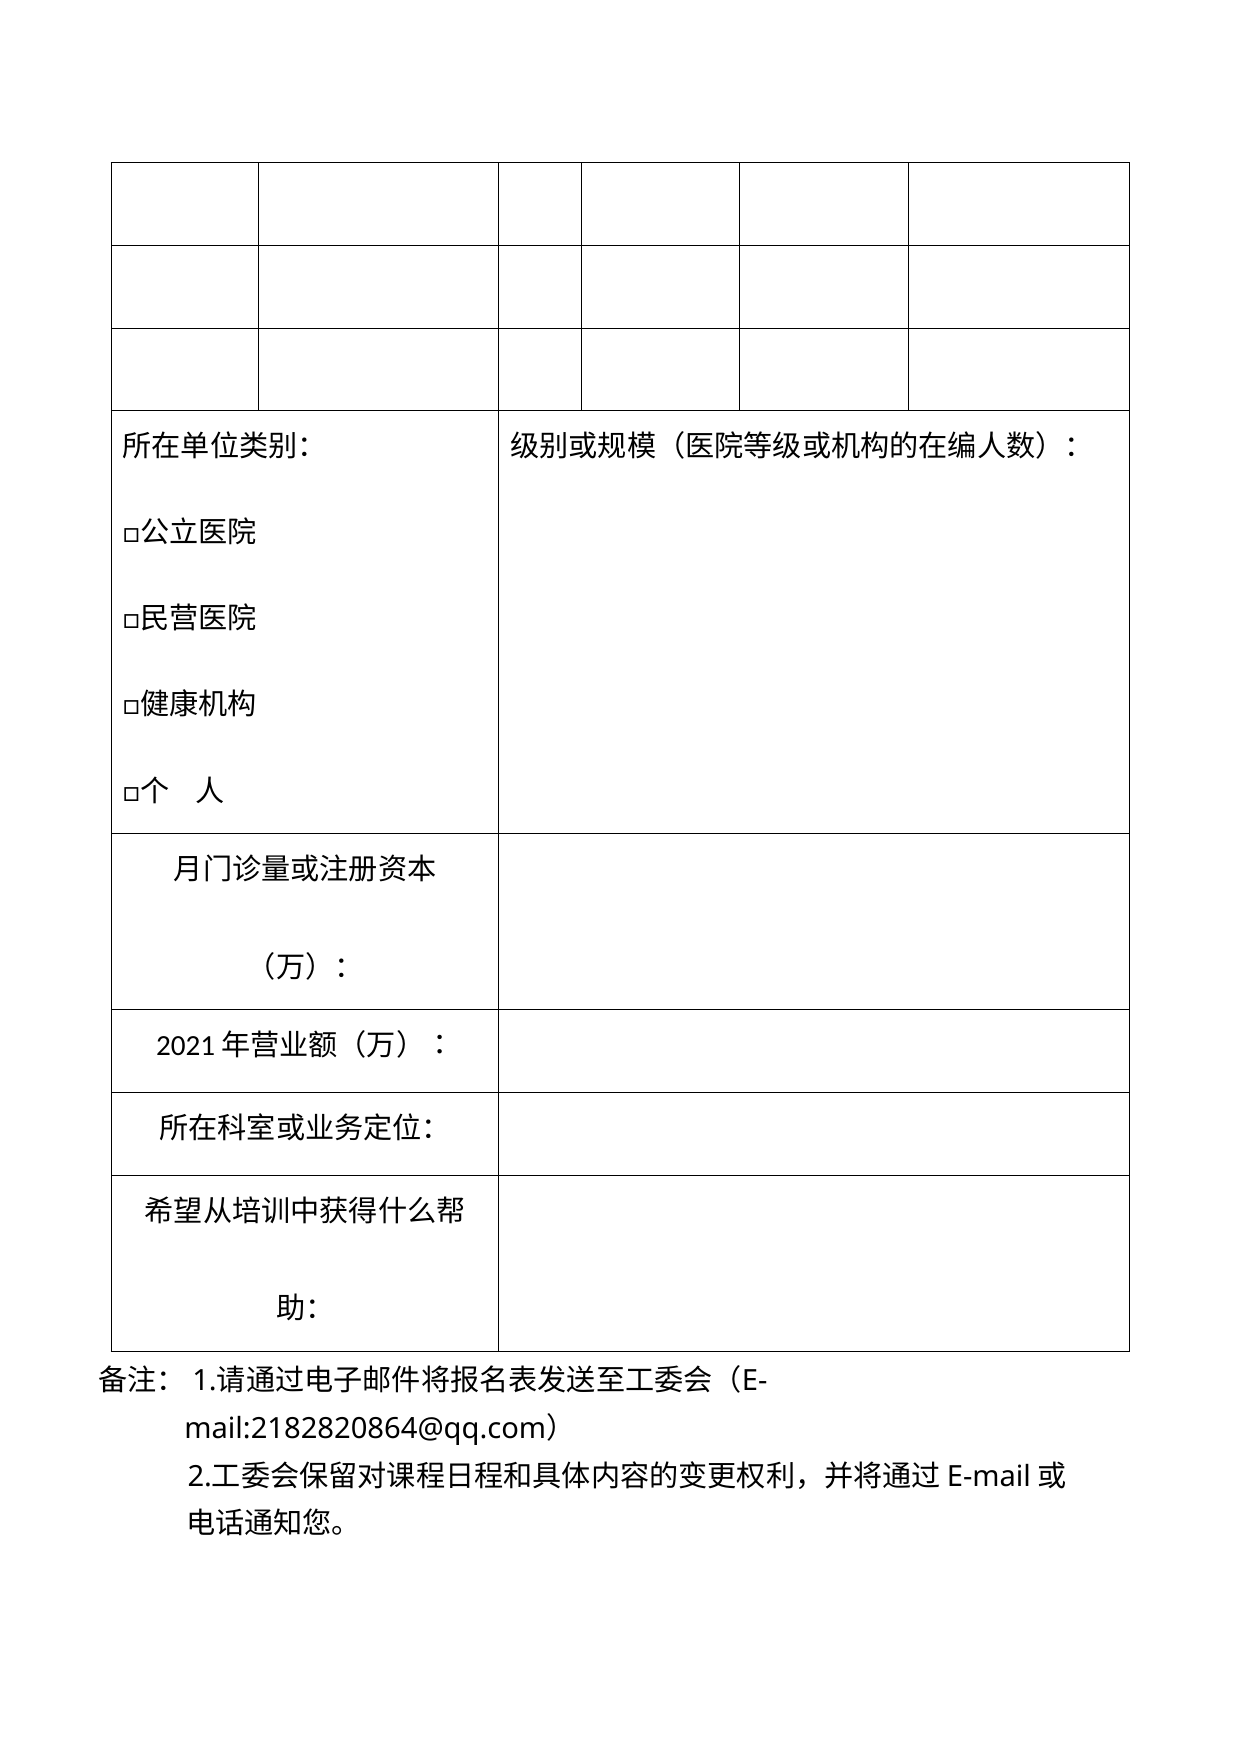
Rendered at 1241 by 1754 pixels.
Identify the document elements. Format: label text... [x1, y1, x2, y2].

table_cell [112, 246, 258, 327]
text 备注： 1.请通过电子邮件将报名表发送至工委会（E-mail:2182820864@qq.com） [98, 1352, 1078, 1448]
table_cell 所在科室或业务定位： [112, 1093, 498, 1175]
table_cell [582, 246, 739, 327]
table_cell [112, 329, 258, 410]
table_cell 希望从培训中获得什么帮助： [112, 1176, 498, 1351]
table_cell [909, 163, 1129, 245]
table_cell [740, 163, 908, 245]
table_cell [259, 163, 498, 245]
table_cell [112, 163, 258, 245]
table_cell [740, 246, 908, 327]
table_cell [499, 329, 581, 410]
table_cell [909, 329, 1129, 410]
table_cell [499, 163, 581, 245]
table_cell 所在单位类别： □公立医院 □民营医院 □健康机构 □个 人 [112, 411, 498, 833]
text 2.工委会保留对课程日程和具体内容的变更权利，并将通过E-mail或电话通知您。 [186, 1448, 1078, 1543]
table_cell [582, 163, 739, 245]
table_cell [499, 1176, 1129, 1351]
table_cell [909, 246, 1129, 327]
table_cell [499, 246, 581, 327]
table_cell [259, 246, 498, 327]
table_cell [499, 1093, 1129, 1175]
table_cell [499, 834, 1129, 1009]
table_cell 月门诊量或注册资本（万）： [112, 834, 498, 1009]
table_cell 2021年营业额（万）： [112, 1010, 498, 1092]
table_cell 级别或规模（医院等级或机构的在编人数）： [499, 411, 1129, 833]
table_cell [259, 329, 498, 410]
table_cell [740, 329, 908, 410]
table_cell [582, 329, 739, 410]
table_cell [499, 1010, 1129, 1092]
